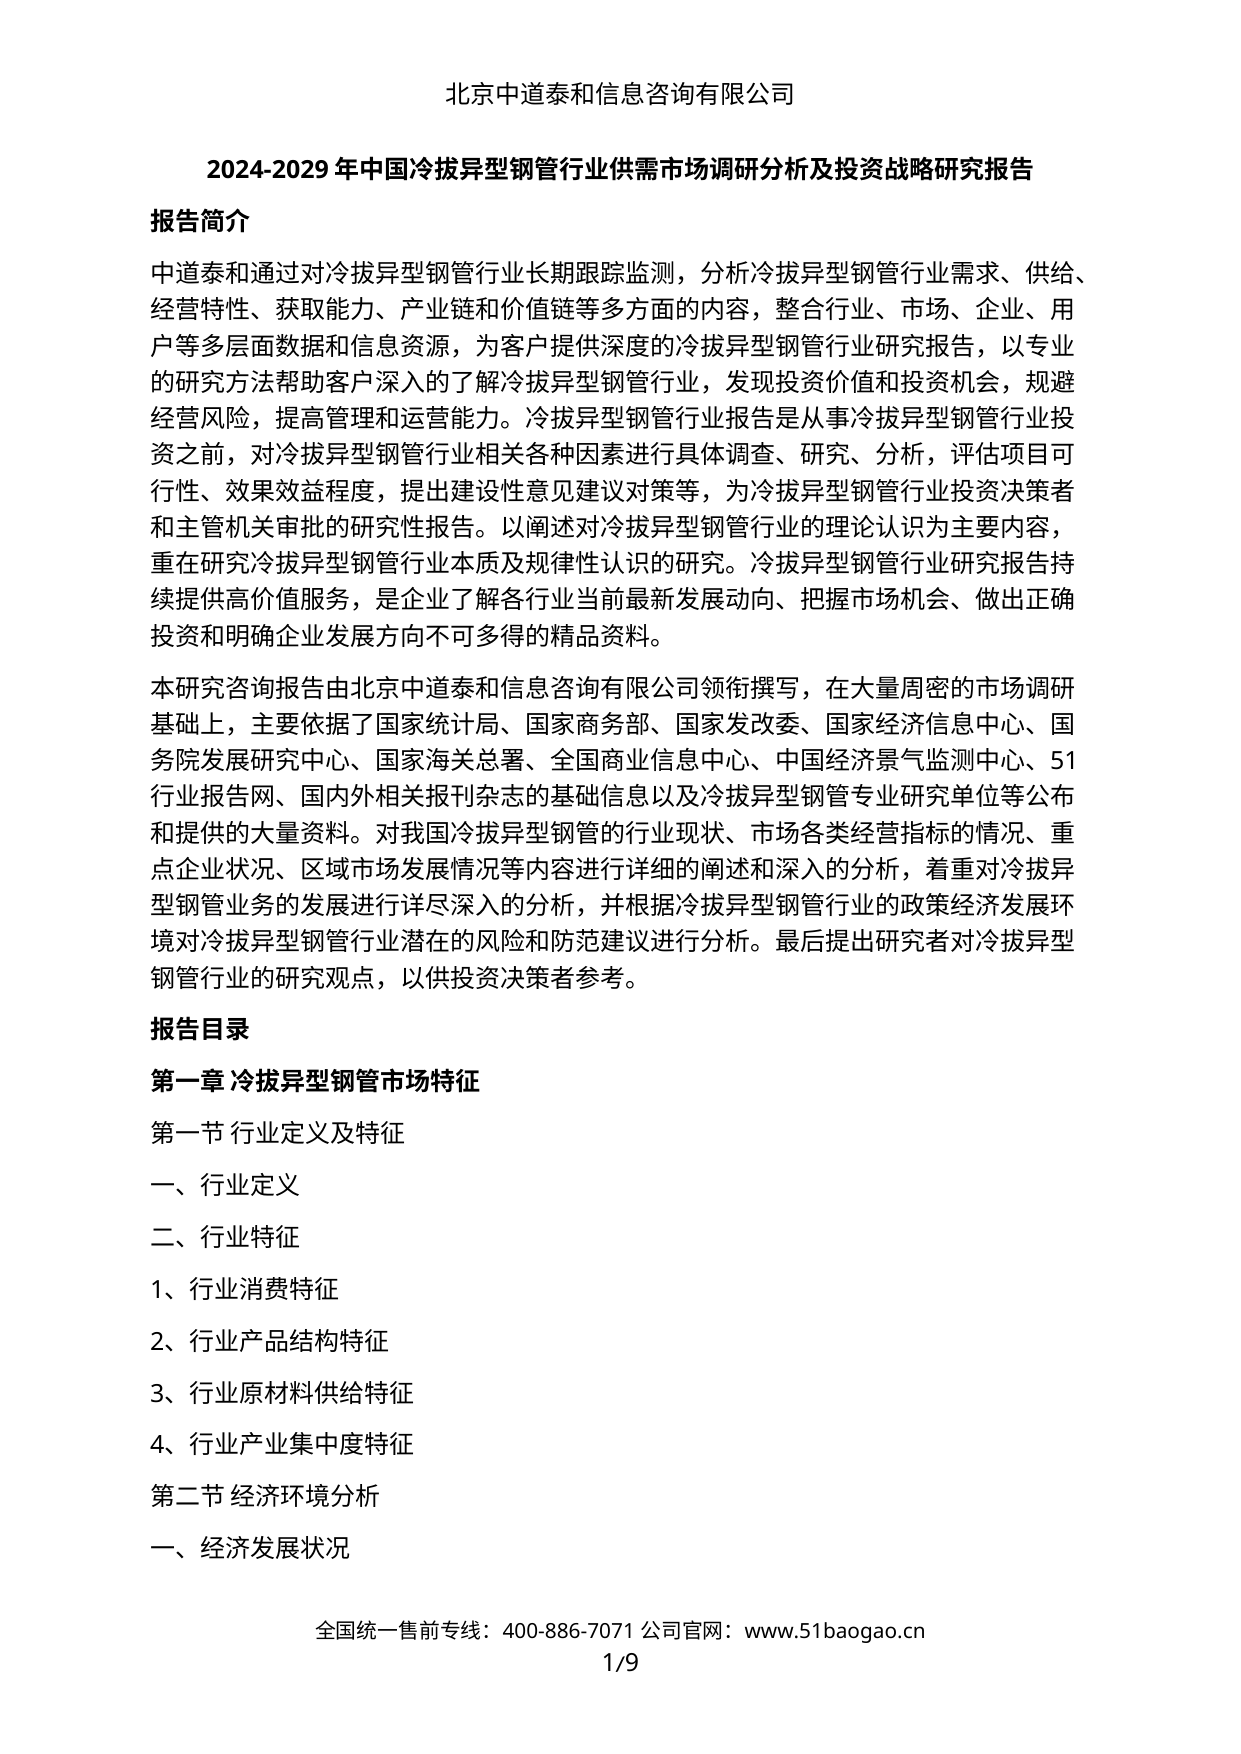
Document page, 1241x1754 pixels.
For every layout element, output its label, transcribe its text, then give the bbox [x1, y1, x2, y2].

text 一、行业定义 [150, 1166, 1090, 1202]
text 第一章 冷拔异型钢管市场特征 [150, 1062, 1090, 1098]
text 报告简介 [150, 202, 1090, 238]
text 二、行业特征 [150, 1217, 1090, 1254]
text 第一节 行业定义及特征 [150, 1114, 1090, 1150]
text 2024-2029年中国冷拔异型钢管行业供需市场调研分析及投资战略研究报告 [150, 150, 1090, 186]
text 3、行业原材料供给特征 [150, 1373, 1090, 1409]
text 一、经济发展状况 [150, 1529, 1090, 1565]
text 报告目录 [150, 1010, 1090, 1046]
text 第二节 经济环境分析 [150, 1477, 1090, 1513]
text 1、行业消费特征 [150, 1269, 1090, 1306]
text 4、行业产业集中度特征 [150, 1425, 1090, 1461]
text 2、行业产品结构特征 [150, 1321, 1090, 1357]
text 本研究咨询报告由北京中道泰和信息咨询有限公司领衔撰写，在大量周密的市场调研基础上，主要依据了国家统计局、国家商务部、国家发改委、国家经济信息中心、国务院发展研究中心、国家海关总署、全国商业信息中心、中国经济景气监测中心、51行业报告网、国内外相关报刊杂志的基础信息以及冷拔异型钢管专业研究单位等公布和提供的大量资料。对我国冷拔异型钢管的行业现状、市场各类经营指标的情况、重点企业状况、区域市场发展情况等内容进行详细的阐述和深入的分析，着重对冷拔异型钢管业务的发展进行详尽深入的分析，并根据冷拔异型钢管行业的政策经济发展环境对冷拔异型钢管行业潜在的风险和防范建议进行分析。最后提出研究者对冷拔异型钢管行业的研究观点，以供投资决策者参考。 [150, 668, 1090, 994]
text 中道泰和通过对冷拔异型钢管行业长期跟踪监测，分析冷拔异型钢管行业需求、供给、经营特性、获取能力、产业链和价值链等多方面的内容，整合行业、市场、企业、用户等多层面数据和信息资源，为客户提供深度的冷拔异型钢管行业研究报告，以专业的研究方法帮助客户深入的了解冷拔异型钢管行业，发现投资价值和投资机会，规避经营风险，提高管理和运营能力。冷拔异型钢管行业报告是从事冷拔异型钢管行业投资之前，对冷拔异型钢管行业相关各种因素进行具体调查、研究、分析，评估项目可行性、效果效益程度，提出建设性意见建议对策等，为冷拔异型钢管行业投资决策者和主管机关审批的研究性报告。以阐述对冷拔异型钢管行业的理论认识为主要内容，重在研究冷拔异型钢管行业本质及规律性认识的研究。冷拔异型钢管行业研究报告持续提供高价值服务，是企业了解各行业当前最新发展动向、把握市场机会、做出正确投资和明确企业发展方向不可多得的精品资料。 [150, 254, 1090, 652]
